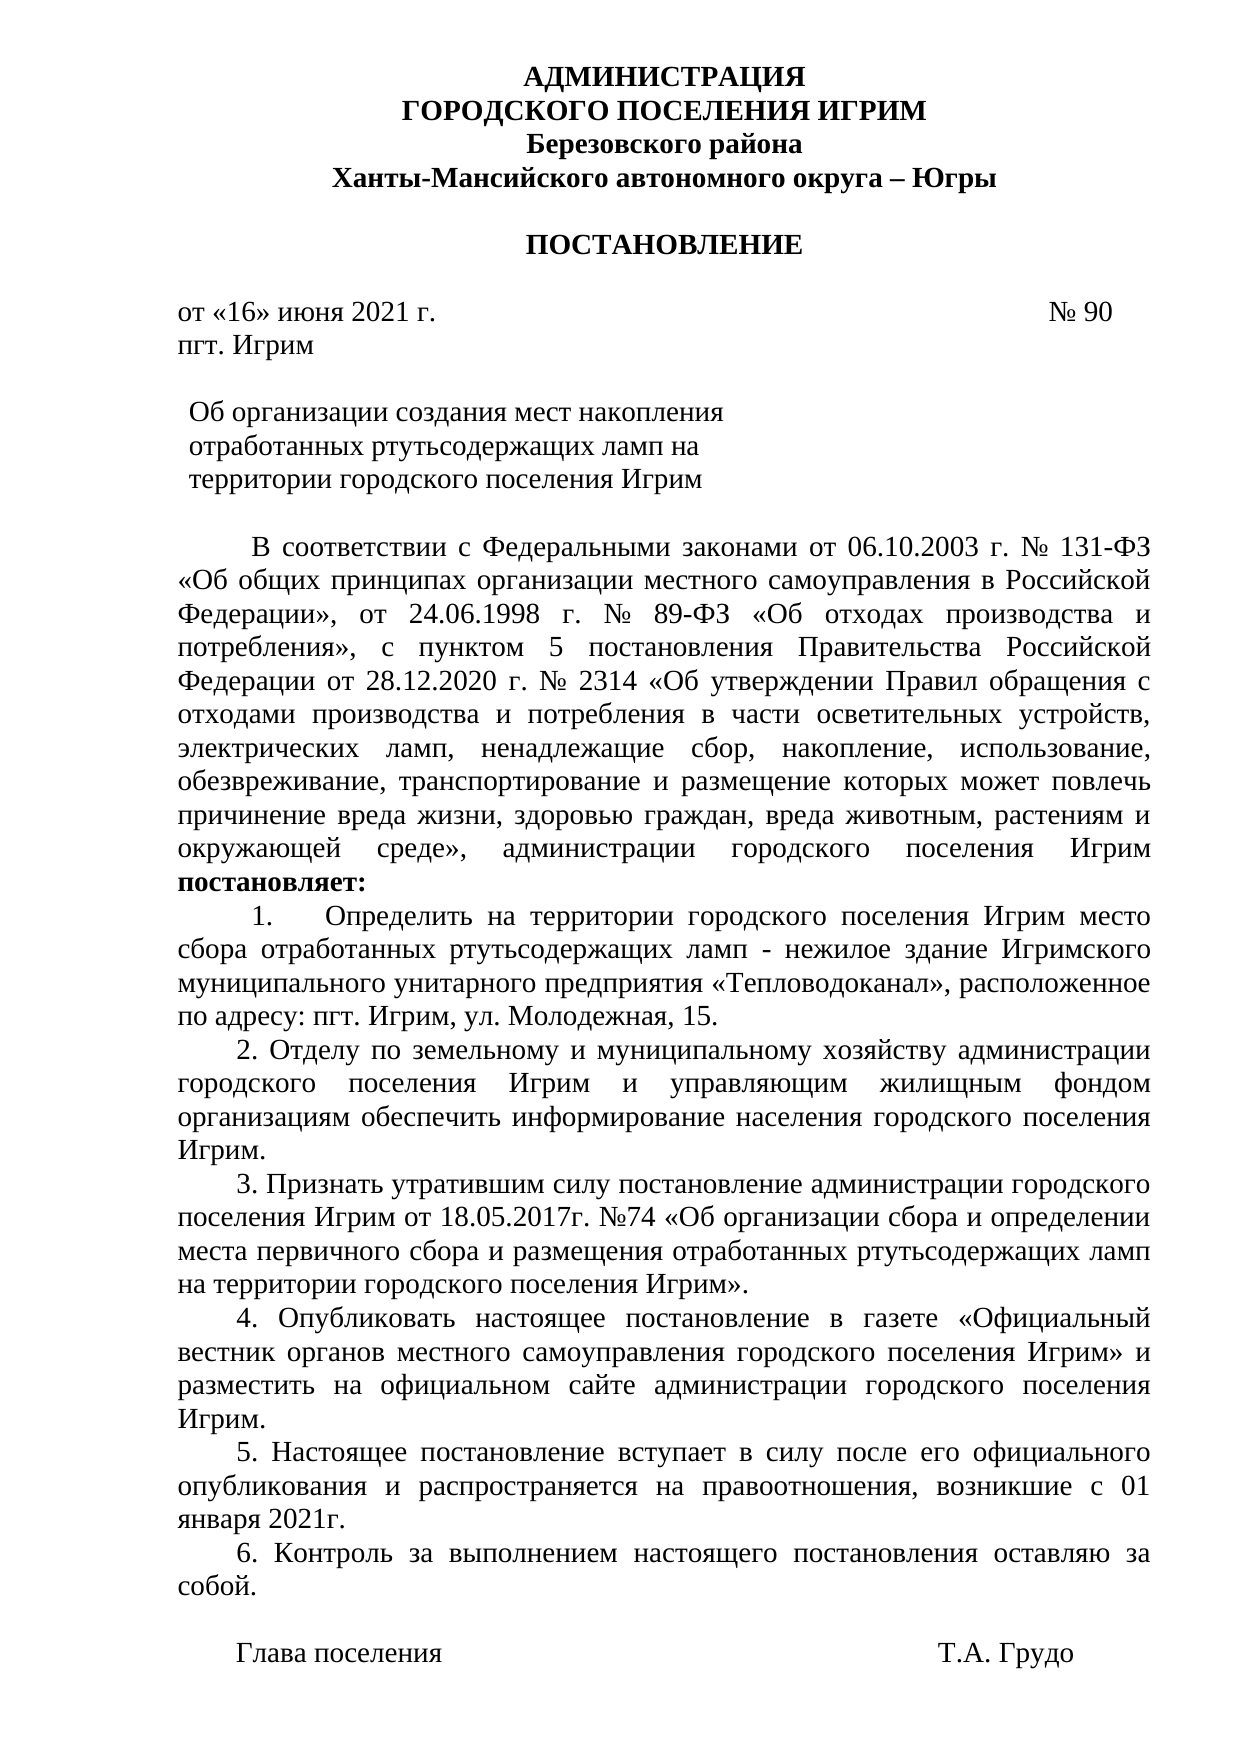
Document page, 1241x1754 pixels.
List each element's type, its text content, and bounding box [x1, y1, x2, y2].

text В соответствии с Федеральными законами от 06.10.2003 г. № 131-ФЗ «Об общих принципах организации местного самоуправления в Российской Федерации», от 24.06.1998 г. № 89-ФЗ «Об отходах производства и потребления», с пунктом 5 постановления Правительства Российской Федерации от 28.12.2020 г. № 2314 «Об утверждении Правил обращения с отходами производства и потребления в части осветительных устройств, электрических ламп, ненадлежащие сбор, накопление, использование, обезвреживание, транспортирование и размещение которых может повлечь причинение вреда жизни, здоровью граждан, вреда животным, растениям и окружающей среде», администрации городского поселения Игрим постановляет: [177, 529, 1152, 898]
text 2. Отделу по земельному и муниципальному хозяйству администрации городского поселения Игрим и управляющим жилищным фондом организациям обеспечить информирование населения городского поселения Игрим. [177, 1032, 1152, 1166]
text Глава поселения Т.А. Грудо [177, 1636, 1152, 1669]
text АДМИНИСТРАЦИЯ [177, 59, 1152, 93]
text 6. Контроль за выполнением настоящего постановления оставляю за собой. [177, 1535, 1152, 1602]
text Березовского района [177, 126, 1152, 160]
text от «16» июня 2021 г. № 90 [177, 294, 1152, 327]
text ПОСТАНОВЛЕНИЕ [177, 227, 1152, 260]
text ГОРОДСКОГО ПОСЕЛЕНИЯ ИГРИМ [177, 93, 1152, 126]
text 4. Опубликовать настоящее постановление в газете «Официальный вестник органов местного самоуправления городского поселения Игрим» и разместить на официальном сайте администрации городского поселения Игрим. [177, 1300, 1152, 1434]
text пгт. Игрим [177, 327, 1152, 361]
text 3. Признать утратившим силу постановление администрации городского поселения Игрим от 18.05.2017г. №74 «Об организации сбора и определении места первичного сбора и размещения отработанных ртутьсодержащих ламп на территории городского поселения Игрим». [177, 1166, 1152, 1300]
list Определить на территории городского поселения Игрим место сбора отработанных ртутьсодержащих ламп - нежилое здание Игримского муниципального унитарного предприятия «Тепловодоканал», расположенное по адресу: пгт. Игрим, ул. Молодежная, 15. [177, 898, 1152, 1032]
table_header Об организации создания мест накопления отработанных ртутьсодержащих ламп на территории городского поселения Игрим [177, 395, 753, 495]
text Ханты-Мансийского автономного округа – Югры [177, 160, 1152, 193]
text 5. Настоящее постановление вступает в силу после его официального опубликования и распространяется на правоотношения, возникшие с 01 января 2021г. [177, 1434, 1152, 1535]
